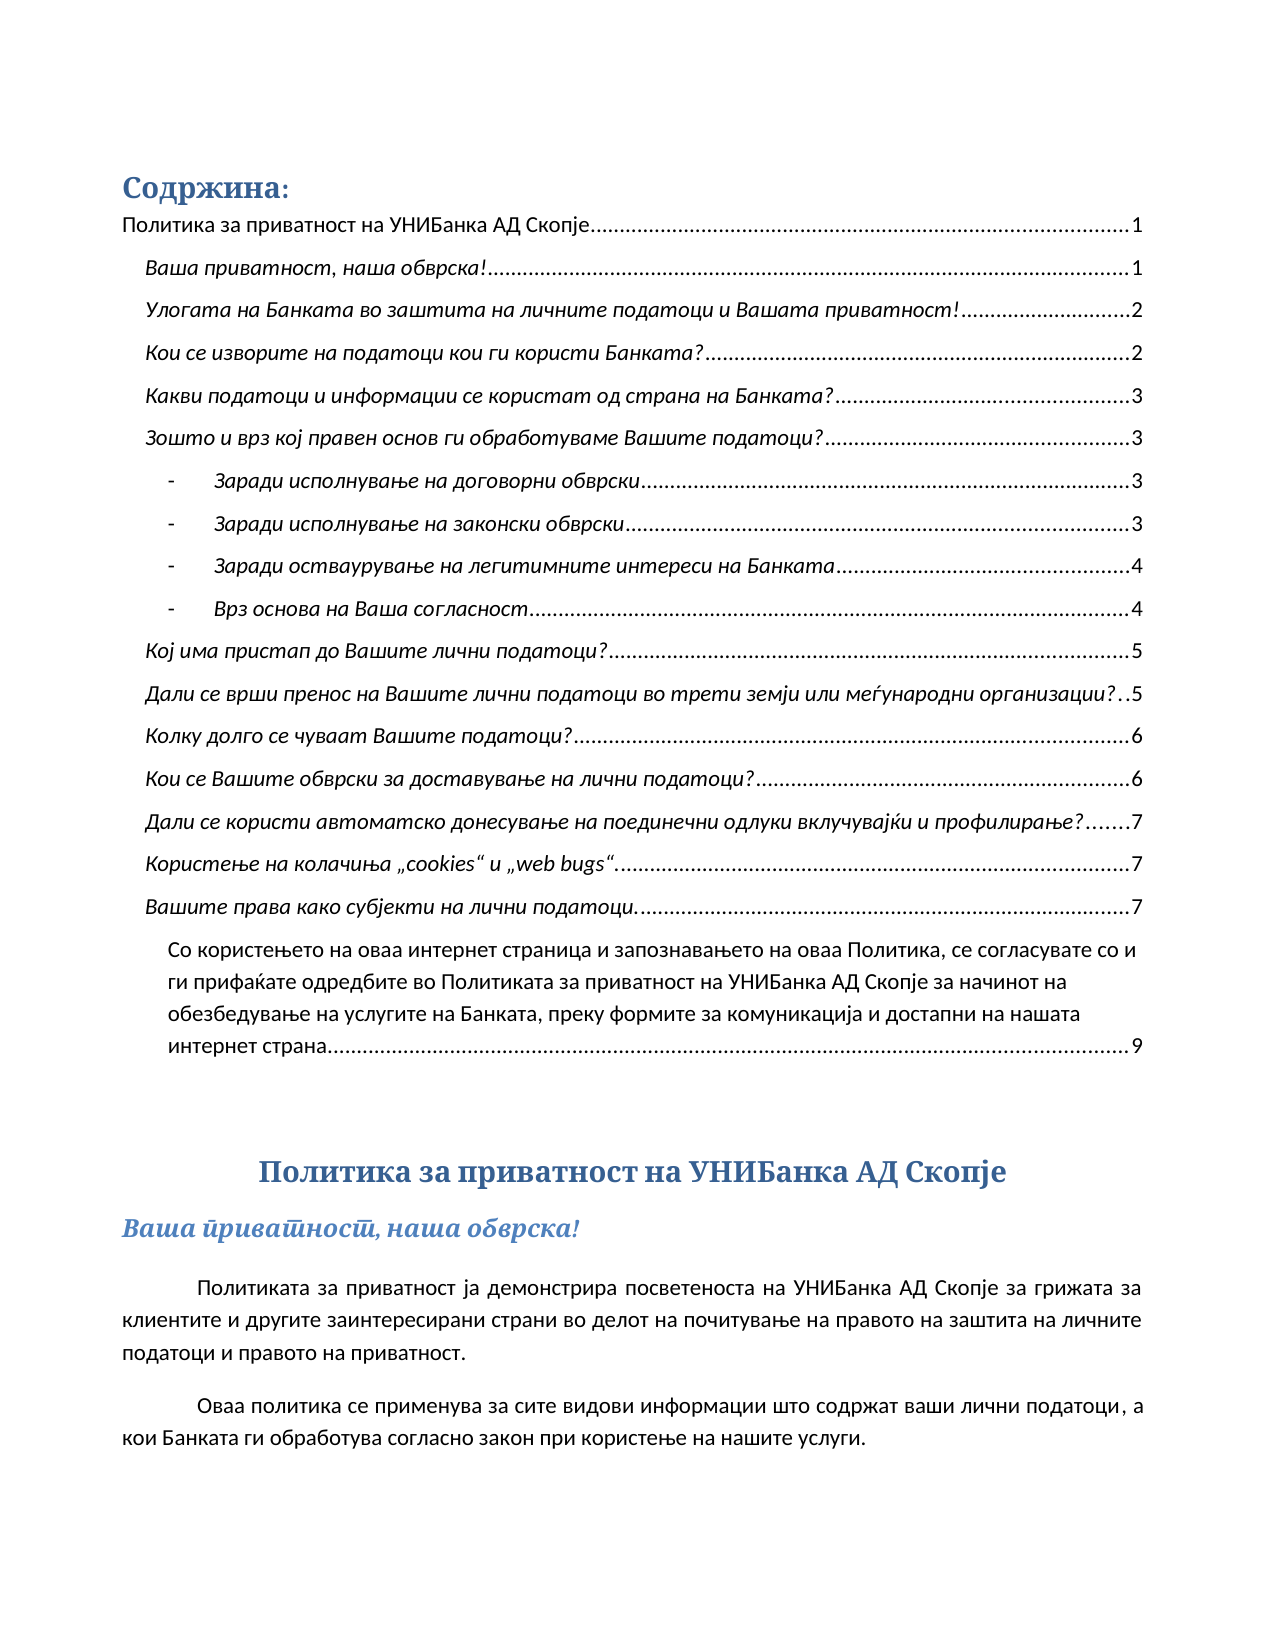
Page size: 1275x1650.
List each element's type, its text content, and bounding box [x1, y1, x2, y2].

subtitle Политика за приватност на УНИБанка АД Скопје [122, 1156, 1144, 1189]
subtitle Ваша приватност, наша обврска! [122, 1215, 1144, 1244]
text Оваа политика се применува за сите видови информации што содржат ваши лични податоци, a кои Банката ги обработува согласно закон при користење на нашите услуги. [122, 1391, 1144, 1451]
text Политиката за приватност ја демонстрира посветеноста на УНИБанка АД Скопје за грижата за клиентите и другите заинтересирани страни во делот на почитување на правото на заштита на личните податоци и правото на приватност. [122, 1273, 1144, 1366]
